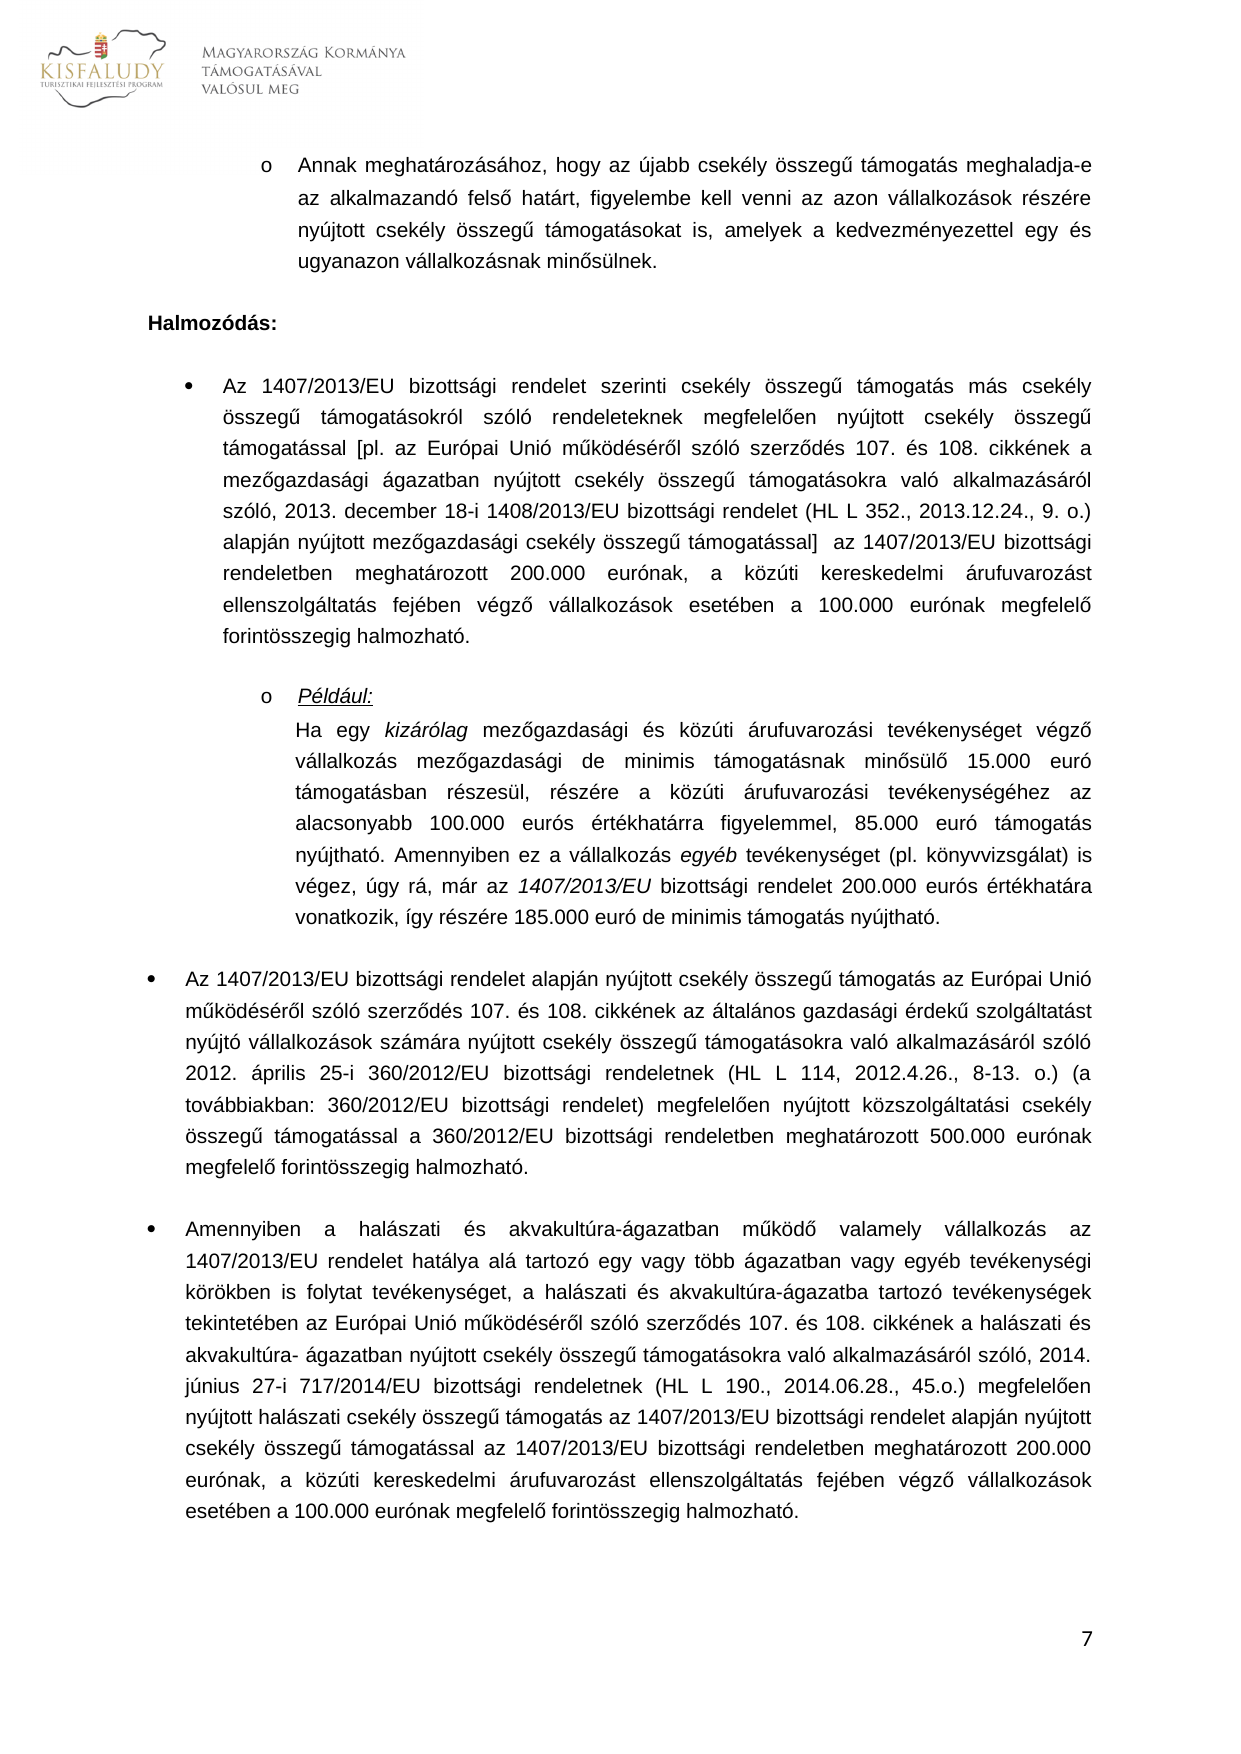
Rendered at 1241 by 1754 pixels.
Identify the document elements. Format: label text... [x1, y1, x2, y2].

list Például: [260, 679, 1093, 710]
list Az 1407/2013/EU bizottsági rendelet alapján nyújtott csekély összegű támogatás az Európai Unió működéséről szóló szerződés 107. és 108. cikkének az általános gazdasági érdekű szolgáltatást nyújtó vállalkozások számára nyújtott csekély összegű támogatásokra való alkalmazásáról szóló 2012. április 25-i 360/2012/EU bizottsági rendeletnek (HL L 114, 2012.4.26., 8-13. o.) (a továbbiakban: 360/2012/EU bizottsági rendelet) megfelelően nyújtott közszolgáltatási csekély összegű támogatással a 360/2012/EU bizottsági rendeletben meghatározott 500.000 eurónak megfelelő forintösszegig halmozható. [148, 960, 1093, 1179]
text Halmozódás: [148, 304, 1093, 335]
list Az 1407/2013/EU bizottsági rendelet szerinti csekély összegű támogatás más csekély összegű támogatásokról szóló rendeleteknek megfelelően nyújtott csekély összegű támogatással [pl. az Európai Unió működéséről szóló szerződés 107. és 108. cikkének a mezőgazdasági ágazatban nyújtott csekély összegű támogatásokra való alkalmazásáról szóló, 2013. december 18-i 1408/2013/EU bizottsági rendelet (HL L 352., 2013.12.24., 9. o.) alapján nyújtott mezőgazdasági csekély összegű támogatással] az 1407/2013/EU bizottsági rendeletben meghatározott 200.000 eurónak, a közúti kereskedelmi árufuvarozást ellenszolgáltatás fejében végző vállalkozások esetében a 100.000 eurónak megfelelő forintösszegig halmozható. [185, 366, 1093, 648]
list Ha egy kizárólag mezőgazdasági és közúti árufuvarozási tevékenységet végző vállalkozás mezőgazdasági de minimis támogatásnak minősülő 15.000 euró támogatásban részesül, részére a közúti árufuvarozási tevékenységéhez az alacsonyabb 100.000 eurós értékhatárra figyelemmel, 85.000 euró támogatás nyújtható. Amennyiben ez a vállalkozás egyéb tevékenységet (pl. könyvvizsgálat) is végez, úgy rá, már az 1407/2013/EU bizottsági rendelet 200.000 eurós értékhatára vonatkozik, így részére 185.000 euró de minimis támogatás nyújtható. [295, 710, 1093, 929]
picture [18, 0, 425, 175]
list Amennyiben a halászati és akvakultúra-ágazatban működő valamely vállalkozás az 1407/2013/EU rendelet hatálya alá tartozó egy vagy több ágazatban vagy egyéb tevékenységi körökben is folytat tevékenységet, a halászati és akvakultúra-ágazatba tartozó tevékenységek tekintetében az Európai Unió működéséről szóló szerződés 107. és 108. cikkének a halászati és akvakultúra- ágazatban nyújtott csekély összegű támogatásokra való alkalmazásáról szóló, 2014. június 27-i 717/2014/EU bizottsági rendeletnek (HL L 190., 2014.06.28., 45.o.) megfelelően nyújtott halászati csekély összegű támogatás az 1407/2013/EU bizottsági rendelet alapján nyújtott csekély összegű támogatással az 1407/2013/EU bizottsági rendeletben meghatározott 200.000 eurónak, a közúti kereskedelmi árufuvarozást ellenszolgáltatás fejében végző vállalkozások esetében a 100.000 eurónak megfelelő forintösszegig halmozható. [148, 1210, 1093, 1523]
list Annak meghatározásához, hogy az újabb csekély összegű támogatás meghaladja-e az alkalmazandó felső határt, figyelembe kell venni az azon vállalkozások részére nyújtott csekély összegű támogatásokat is, amelyek a kedvezményezettel egy és ugyanazon vállalkozásnak minősülnek. [260, 148, 1093, 273]
